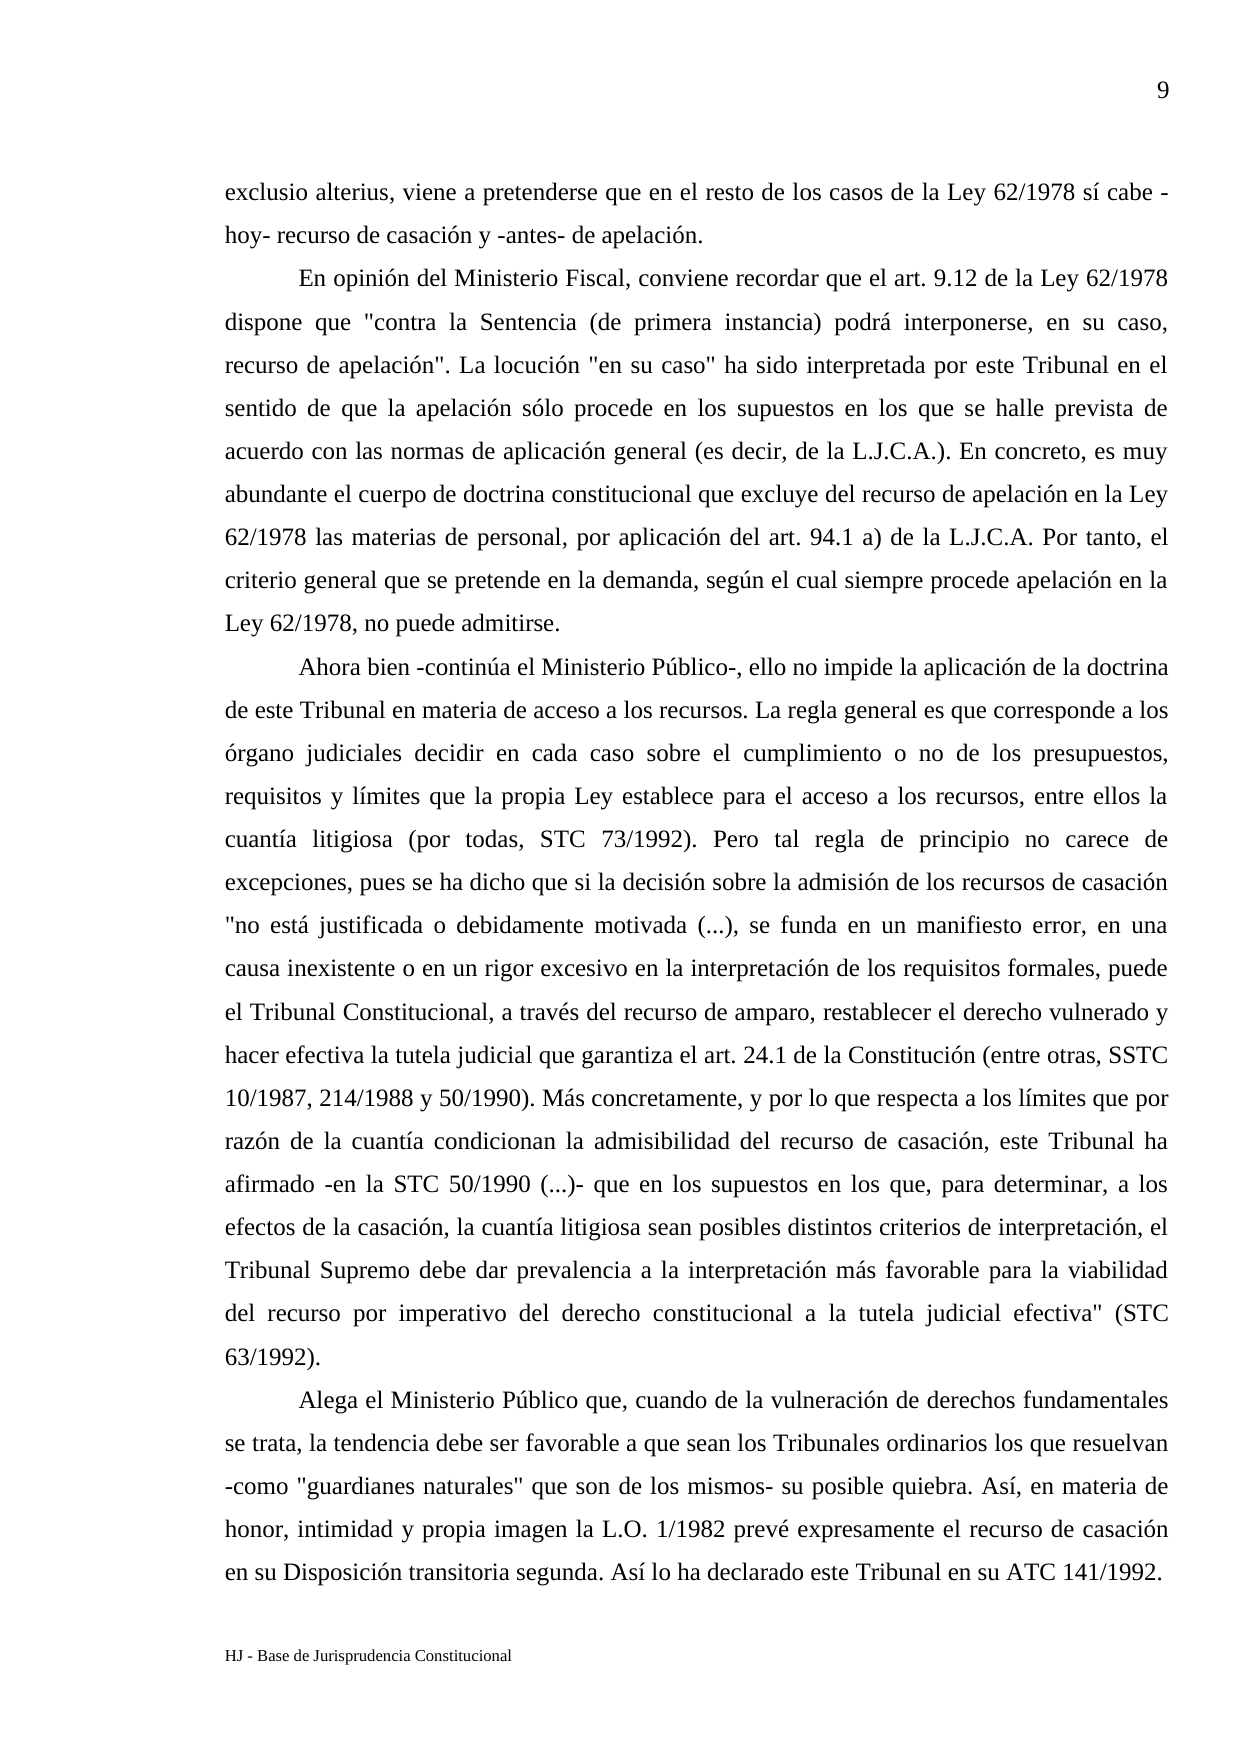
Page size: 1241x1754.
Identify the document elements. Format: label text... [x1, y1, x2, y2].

text Ahora bien -continúa el Ministerio Público-, ello no impide la aplicación de la doctrina de este Tribunal en materia de acceso a los recursos. La regla general es que corresponde a los órgano judiciales decidir en cada caso sobre el cumplimiento o no de los presupuestos, requisitos y límites que la propia Ley establece para el acceso a los recursos, entre ellos la cuantía litigiosa (por todas, STC 73/1992). Pero tal regla de principio no carece de excepciones, pues se ha dicho que si la decisión sobre la admisión de los recursos de casación "no está justificada o debidamente motivada (...), se funda en un manifiesto error, en una causa inexistente o en un rigor excesivo en la interpretación de los requisitos formales, puede el Tribunal Constitucional, a través del recurso de amparo, restablecer el derecho vulnerado y hacer efectiva la tutela judicial que garantiza el art. 24.1 de la Constitución (entre otras, SSTC 10/1987, 214/1988 y 50/1990). Más concretamente, y por lo que respecta a los límites que por razón de la cuantía condicionan la admisibilidad del recurso de casación, este Tribunal ha afirmado -en la STC 50/1990 (...)- que en los supuestos en los que, para determinar, a los efectos de la casación, la cuantía litigiosa sean posibles distintos criterios de interpretación, el Tribunal Supremo debe dar prevalencia a la interpretación más favorable para la viabilidad del recurso por imperativo del derecho constitucional a la tutela judicial efectiva" (STC 63/1992). [224, 652, 1169, 1370]
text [224, 177, 1169, 249]
text En opinión del Ministerio Fiscal, conviene recordar que el art. 9.12 de la Ley 62/1978 dispone que "contra la Sentencia (de primera instancia) podrá interponerse, en su caso, recurso de apelación". La locución "en su caso" ha sido interpretada por este Tribunal en el sentido de que la apelación sólo procede en los supuestos en los que se halle prevista de acuerdo con las normas de aplicación general (es decir, de la L.J.C.A.). En concreto, es muy abundante el cuerpo de doctrina constitucional que excluye del recurso de apelación en la Ley 62/1978 las materias de personal, por aplicación del art. 94.1 a) de la L.J.C.A. Por tanto, el criterio general que se pretende en la demanda, según el cual siempre procede apelación en la Ley 62/1978, no puede admitirse. [224, 263, 1169, 637]
text Alega el Ministerio Público que, cuando de la vulneración de derechos fundamentales se trata, la tendencia debe ser favorable a que sean los Tribunales ordinarios los que resuelvan -como "guardianes naturales" que son de los mismos- su posible quiebra. Así, en materia de honor, intimidad y propia imagen la L.O. 1/1982 prevé expresamente el recurso de casación en su Disposición transitoria segunda. Así lo ha declarado este Tribunal en su ATC 141/1992. [224, 1385, 1169, 1586]
